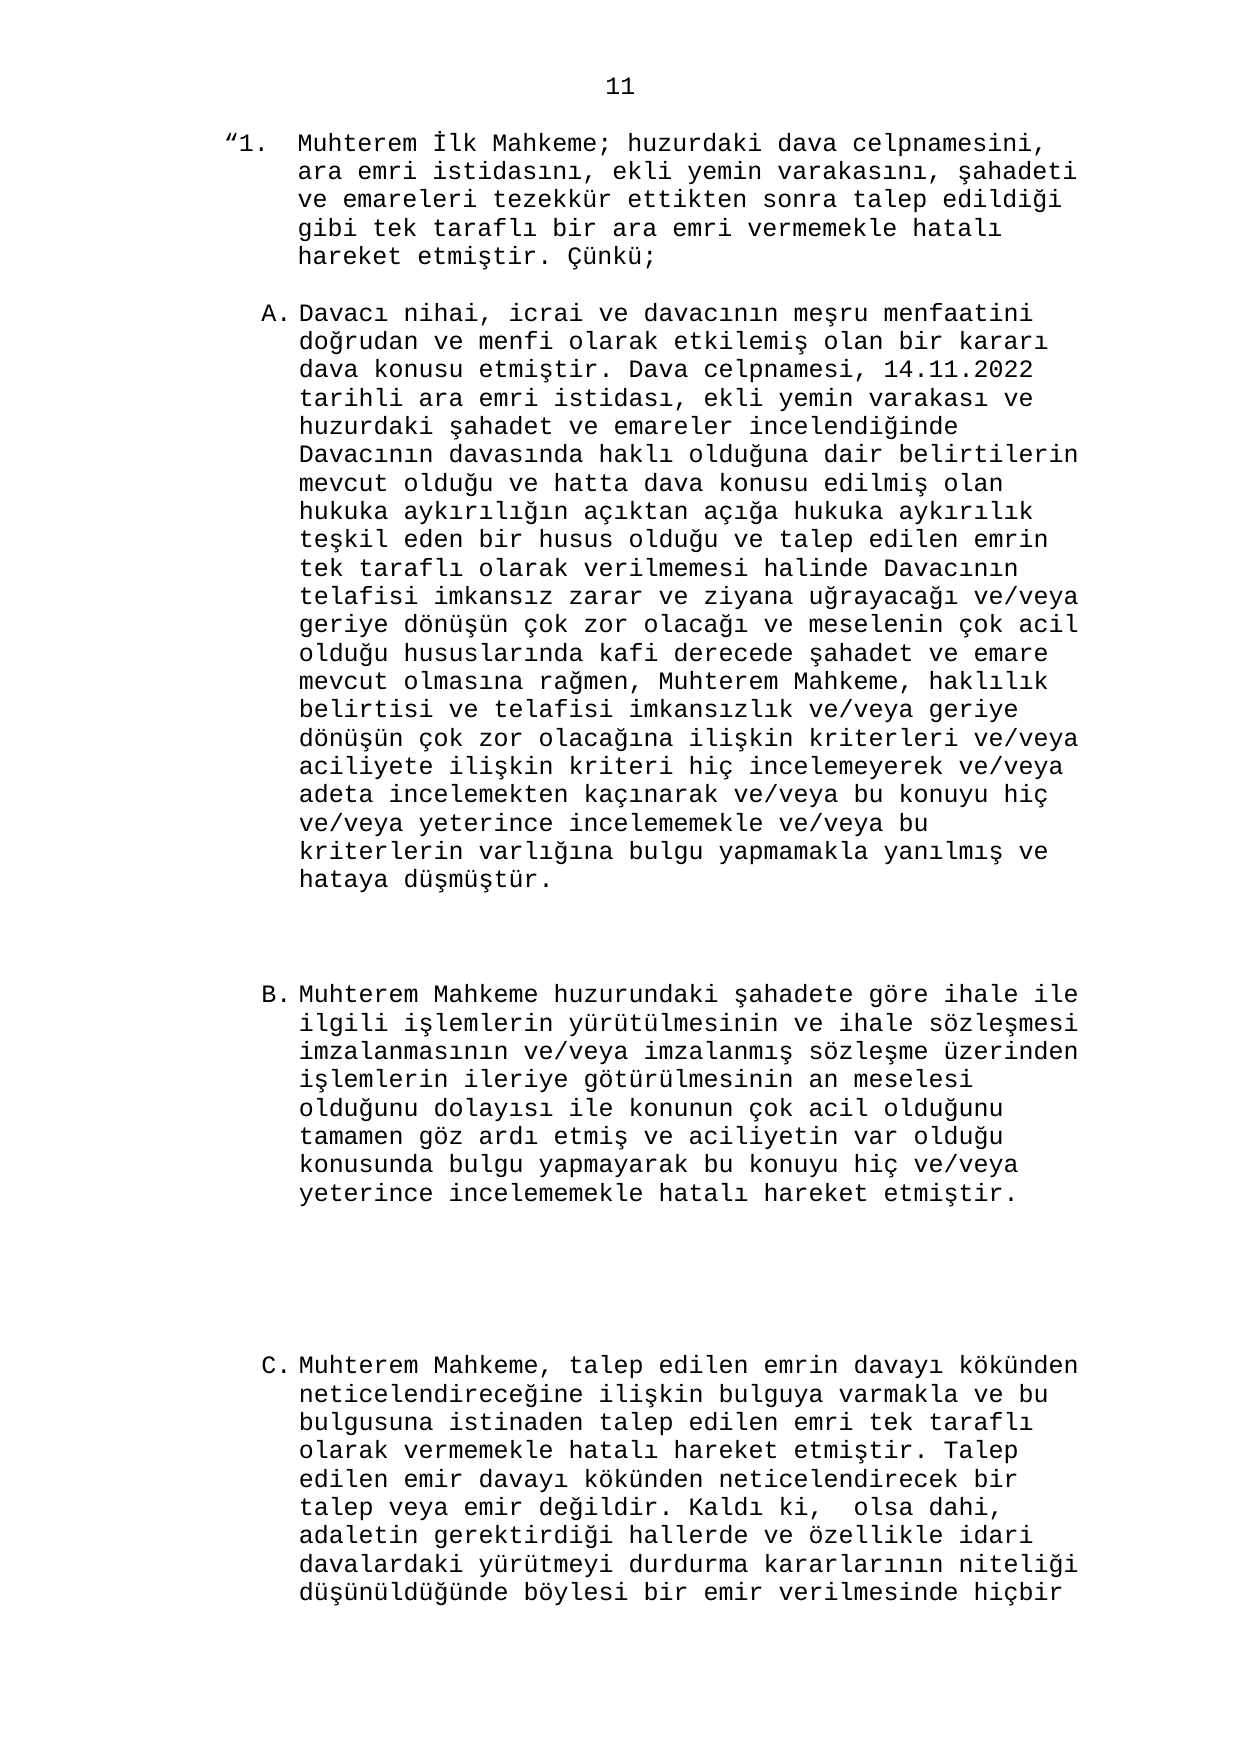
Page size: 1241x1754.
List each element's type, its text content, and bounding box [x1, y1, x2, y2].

list Muhterem Mahkeme huzurundaki şahadete göre ihale ile ilgili işlemlerin yürütülmesinin ve ihale sözleşmesi imzalanmasının ve/veya imzalanmış sözleşme üzerinden işlemlerin ileriye götürülmesinin an meselesi olduğunu dolayısı ile konunun çok acil olduğunu tamamen göz ardı etmiş ve aciliyetin var olduğu konusunda bulgu yapmayarak bu konuyu hiç ve/veya yeterince incelememekle hatalı hareket etmiştir. [261, 982, 1090, 1209]
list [261, 1353, 1090, 1608]
text “1. Muhterem İlk Mahkeme; huzurdaki dava celpnamesini, ara emri istidasını, ekli yemin varakasını, şahadeti ve emareleri tezekkür ettikten sonra talep edildiği gibi tek taraflı bir ara emri vermemekle hatalı hareket etmiştir. Çünkü; [224, 130, 1090, 272]
list Davacı nihai, icrai ve davacının meşru menfaatini doğrudan ve menfi olarak etkilemiş olan bir kararı dava konusu etmiştir. Dava celpnamesi, 14.11.2022 tarihli ara emri istidası, ekli yemin varakası ve huzurdaki şahadet ve emareler incelendiğinde Davacının davasında haklı olduğuna dair belirtilerin mevcut olduğu ve hatta dava konusu edilmiş olan hukuka aykırılığın açıktan açığa hukuka aykırılık teşkil eden bir husus olduğu ve talep edilen emrin tek taraflı olarak verilmemesi halinde Davacının telafisi imkansız zarar ve ziyana uğrayacağı ve/veya geriye dönüşün çok zor olacağı ve meselenin çok acil olduğu hususlarında kafi derecede şahadet ve emare mevcut olmasına rağmen, Muhterem Mahkeme, haklılık belirtisi ve telafisi imkansızlık ve/veya geriye dönüşün çok zor olacağına ilişkin kriterleri ve/veya aciliyete ilişkin kriteri hiç incelemeyerek ve/veya adeta incelemekten kaçınarak ve/veya bu konuyu hiç ve/veya yeterince incelememekle ve/veya bu kriterlerin varlığına bulgu yapmamakla yanılmış ve hataya düşmüştür. [261, 300, 1090, 895]
